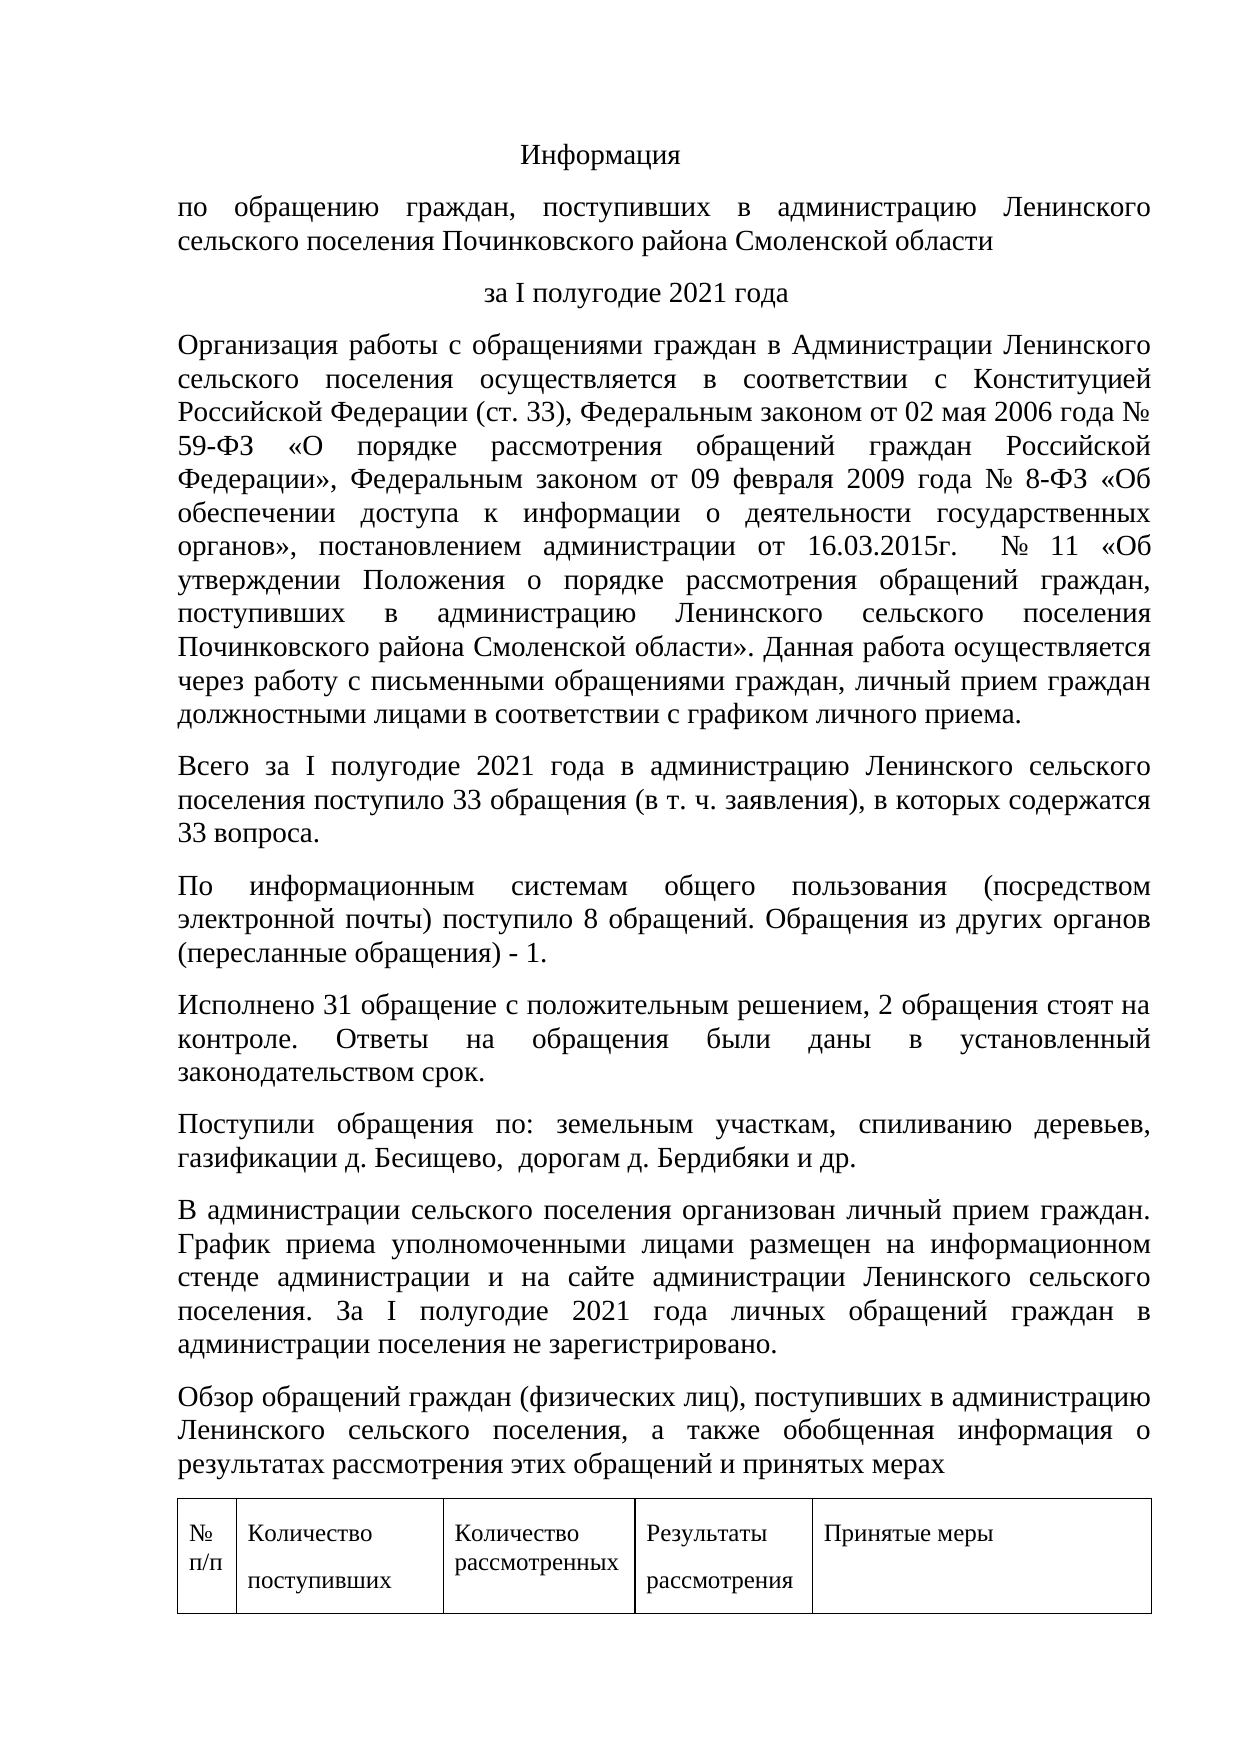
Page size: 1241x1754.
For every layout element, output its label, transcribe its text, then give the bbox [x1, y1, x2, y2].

text Информация [177, 137, 1152, 170]
text Поступили обращения по: земельным участкам, спиливанию деревьев, газификации д. Бесищево, дорогам д. Бердибяки и др. [177, 1107, 1152, 1174]
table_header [444, 1499, 634, 1613]
text за I полугодие 2021 года [177, 275, 1152, 308]
table_header № п/п [178, 1499, 236, 1613]
text Обзор обращений граждан (физических лиц), поступивших в администрацию Ленинского сельского поселения, а также обобщенная информация о результатах рассмотрения этих обращений и принятых мерах [177, 1379, 1152, 1479]
text Организация работы с обращениями граждан в Администрации Ленинского сельского поселения осуществляется в соответствии с Конституцией Российской Федерации (ст. 33), Федеральным законом от 02 мая 2006 года № 59-ФЗ «О порядке рассмотрения обращений граждан Российской Федерации», Федеральным законом от 09 февраля 2009 года № 8-ФЗ «Об обеспечении доступа к информации о деятельности государственных органов», постановлением администрации от 16.03.2015г. № 11 «Об утверждении Положения о порядке рассмотрения обращений граждан, поступивших в администрацию Ленинского сельского поселения Починковского района Смоленской области». Данная работа осуществляется через работу с письменными обращениями граждан, личный прием граждан должностными лицами в соответствии с графиком личного приема. [177, 327, 1152, 730]
text В администрации сельского поселения организован личный прием граждан. График приема уполномоченными лицами размещен на информационном стенде администрации и на сайте администрации Ленинского сельского поселения. За I полугодие 2021 года личных обращений граждан в администрации поселения не зарегистрировано. [177, 1192, 1152, 1360]
text Исполнено 31 обращение с положительным решением, 2 обращения стоят на контроле. Ответы на обращения были даны в установленный законодательством срок. [177, 987, 1152, 1088]
text По информационным системам общего пользования (посредством электронной почты) поступило 8 обращений. Обращения из других органов (пересланные обращения) - 1. [177, 868, 1152, 968]
text Всего за I полугодие 2021 года в администрацию Ленинского сельского поселения поступило 33 обращения (в т. ч. заявления), в которых содержатся 33 вопроса. [177, 748, 1152, 849]
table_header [636, 1499, 812, 1613]
text по обращению граждан, поступивших в администрацию Ленинского сельского поселения Починковского района Смоленской области [177, 189, 1152, 256]
table_header Принятые меры [813, 1499, 1151, 1613]
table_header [237, 1499, 443, 1613]
